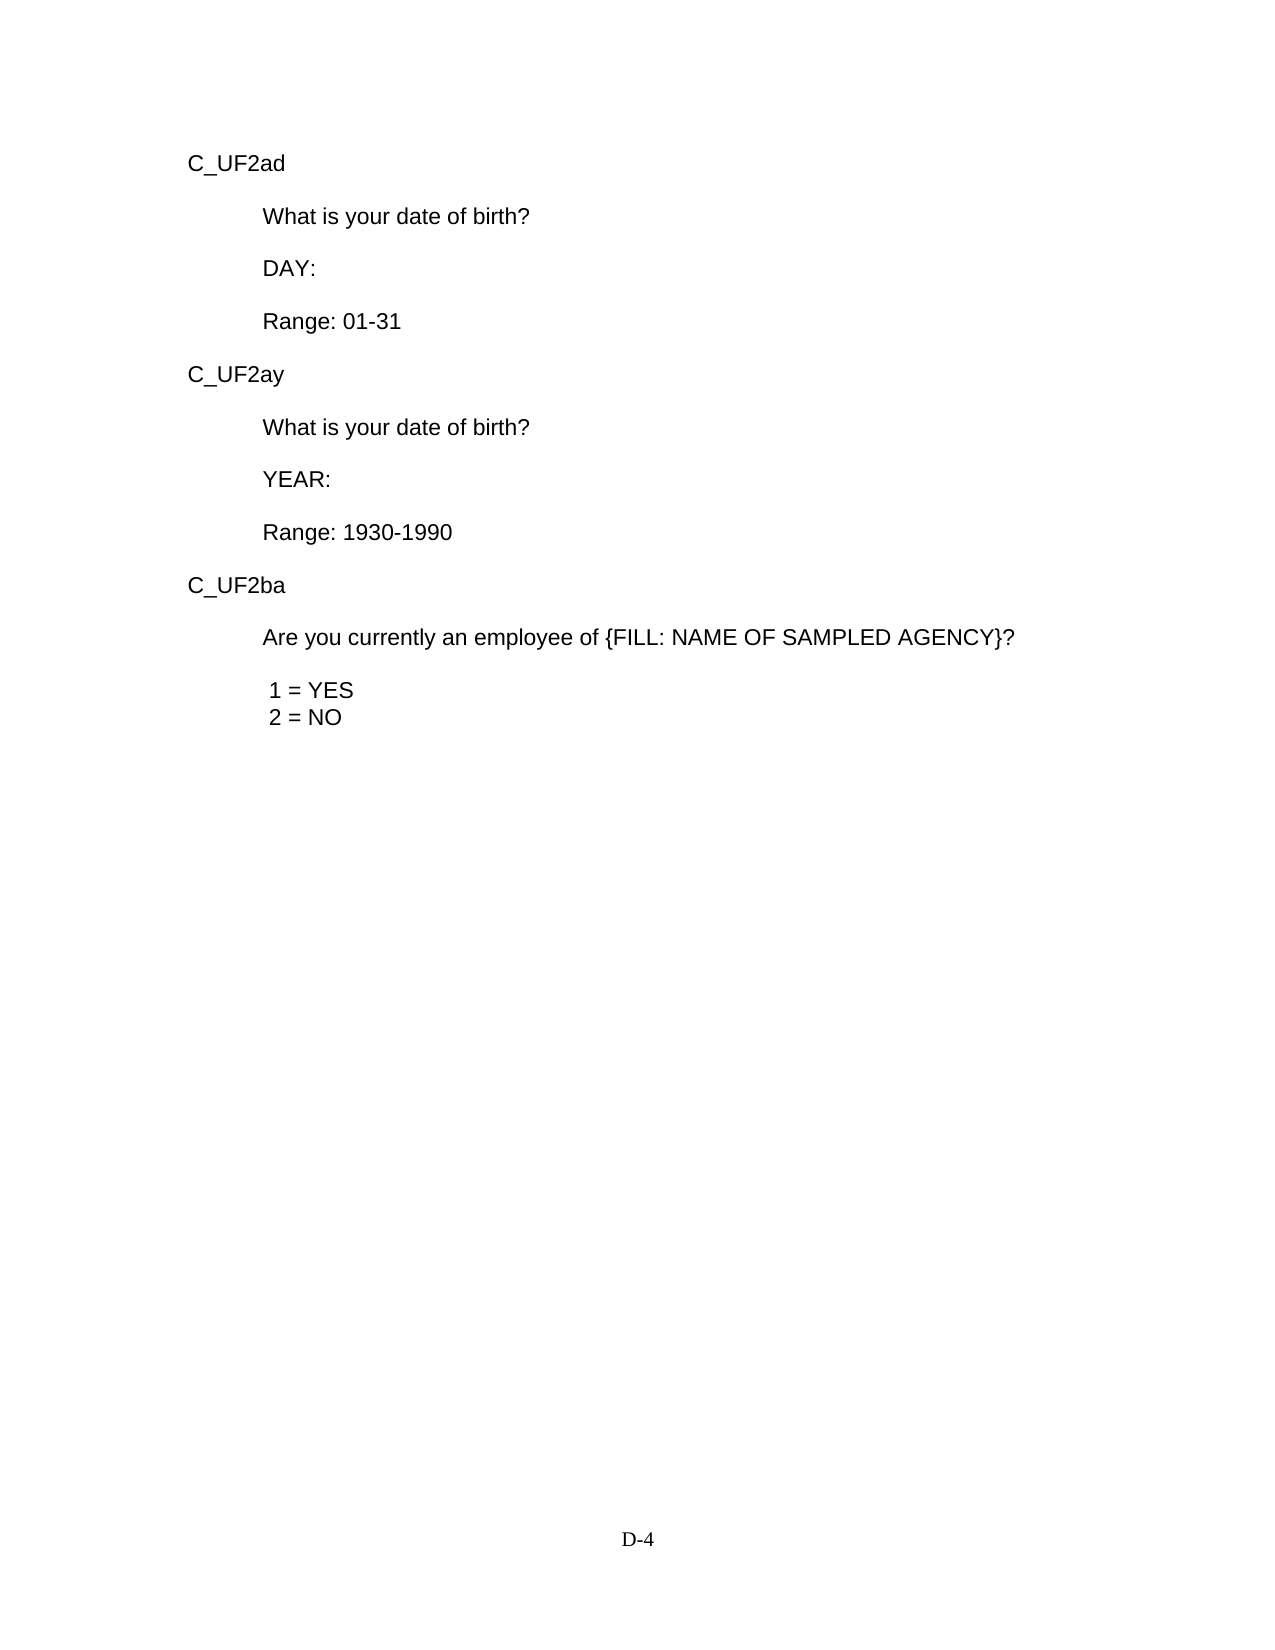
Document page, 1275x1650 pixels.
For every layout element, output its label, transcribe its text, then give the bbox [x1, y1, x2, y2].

text Range: 1930-1990 [187, 519, 1087, 545]
text Are you currently an employee of {FILL: NAME OF SAMPLED AGENCY}? [187, 624, 1087, 651]
text 2 = NO [187, 703, 1087, 730]
text C_UF2ba [187, 572, 1087, 598]
text C_UF2ay [187, 361, 1087, 387]
text What is your date of birth? [187, 413, 1087, 440]
text 1 = YES [187, 677, 1087, 703]
text What is your date of birth? [187, 203, 1087, 229]
text C_UF2ad [187, 150, 1087, 176]
text Range: 01-31 [187, 308, 1087, 334]
text YEAR: [187, 466, 1087, 493]
text DAY: [187, 255, 1087, 282]
